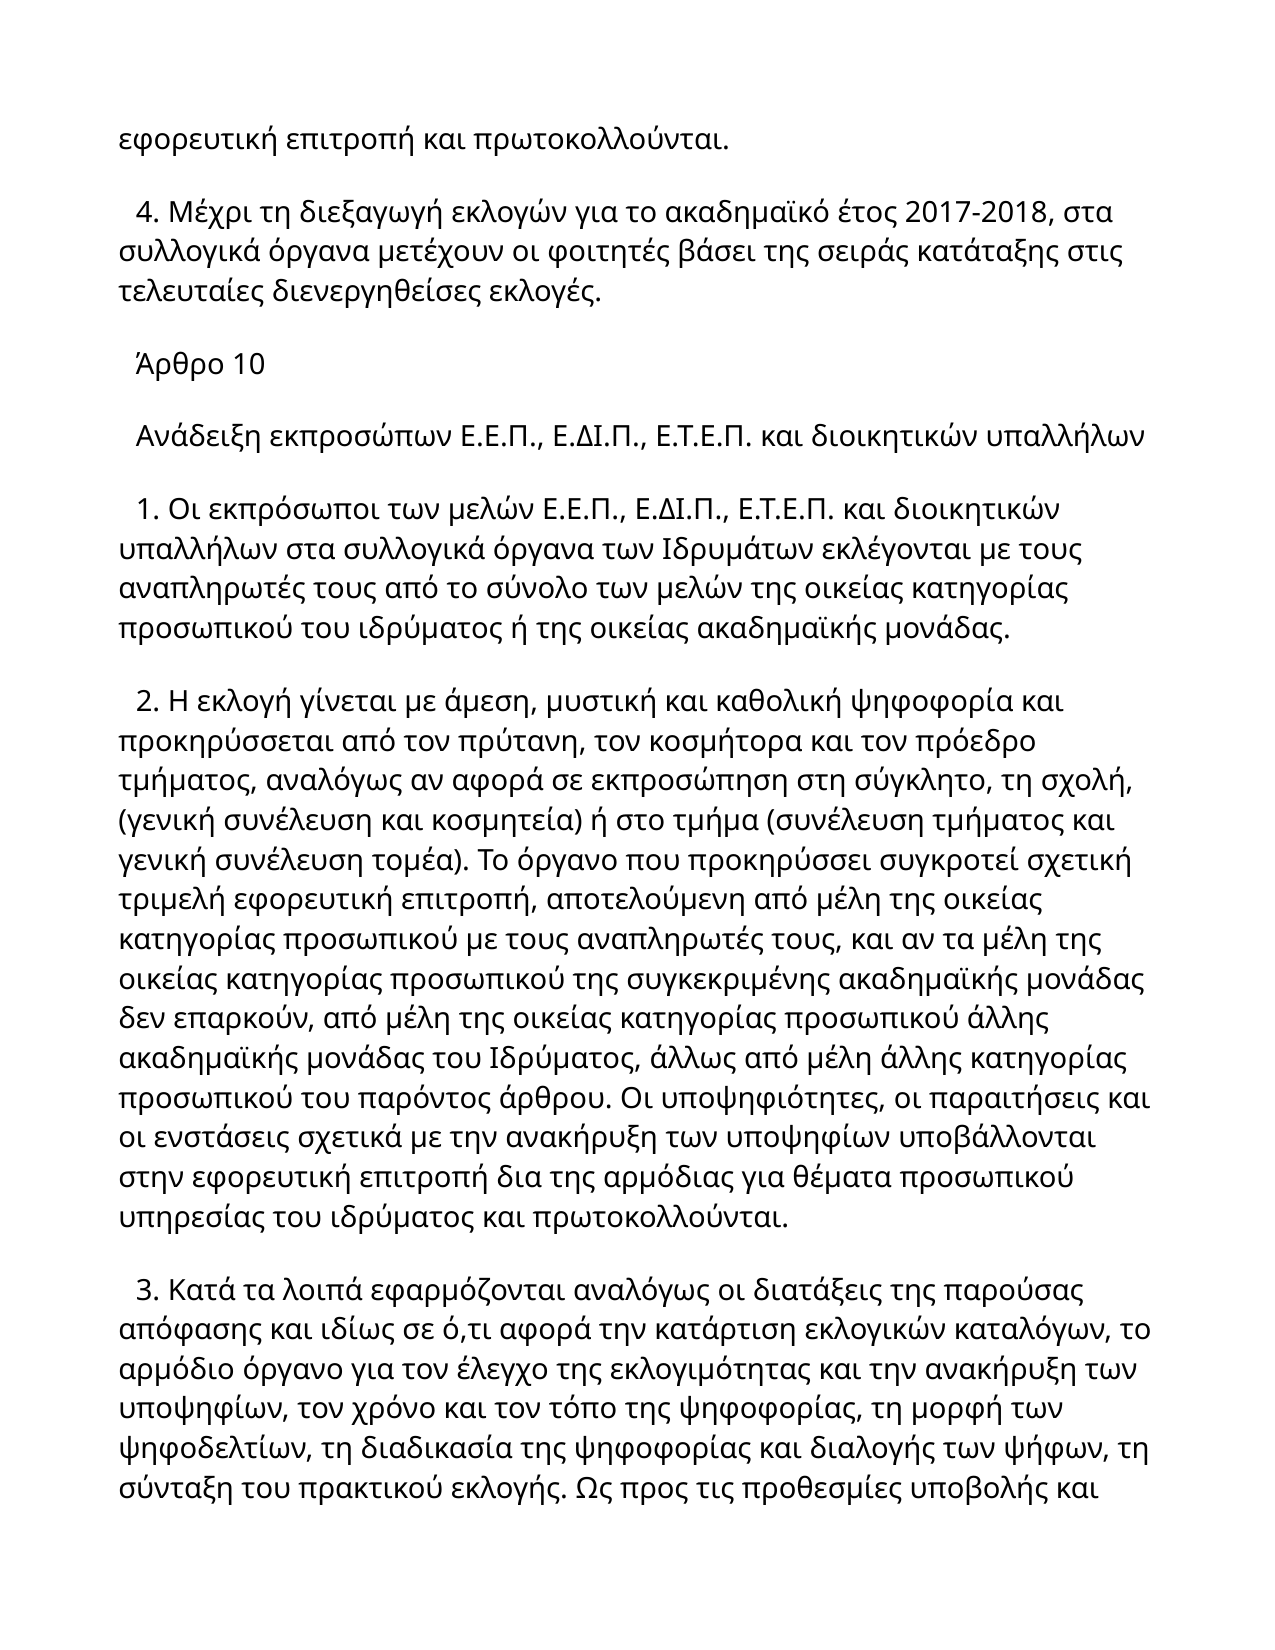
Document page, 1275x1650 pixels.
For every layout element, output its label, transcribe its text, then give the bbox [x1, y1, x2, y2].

text Άρθρο 10 [118, 343, 1157, 383]
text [118, 1269, 1157, 1507]
text 2. Η εκλογή γίνεται με άμεση, μυστική και καθολική ψηφοφορία και προκηρύσσεται από τον πρύτανη, τον κοσμήτορα και τον πρόεδρο τμήματος, αναλόγως αν αφορά σε εκπροσώπηση στη σύγκλητο, τη σχολή, (γενική συνέλευση και κοσμητεία) ή στο τμήμα (συνέλευση τμήματος και γενική συνέλευση τομέα). Το όργανο που προκηρύσσει συγκροτεί σχετική τριμελή εφορευτική επιτροπή, αποτελούμενη από μέλη της οικείας κατηγορίας προσωπικού με τους αναπληρωτές τους, και αν τα μέλη της οικείας κατηγορίας προσωπικού της συγκεκριμένης ακαδημαϊκής μονάδας δεν επαρκούν, από μέλη της οικείας κατηγορίας προσωπικού άλλης ακαδημαϊκής μονάδας του Ιδρύματος, άλλως από μέλη άλλης κατηγορίας προσωπικού του παρόντος άρθρου. Οι υποψηφιότητες, οι παραιτήσεις και οι ενστάσεις σχετικά με την ανακήρυξη των υποψηφίων υποβάλλονται στην εφορευτική επιτροπή δια της αρμόδιας για θέματα προσωπικού υπηρεσίας του ιδρύματος και πρωτοκολλούνται. [118, 680, 1157, 1236]
text 1. Οι εκπρόσωποι των μελών Ε.Ε.Π., Ε.ΔΙ.Π., Ε.Τ.Ε.Π. και διοικητικών υπαλλήλων στα συλλογικά όργανα των Ιδρυμάτων εκλέγονται με τους αναπληρωτές τους από το σύνολο των μελών της οικείας κατηγορίας προσωπικού του ιδρύματος ή της οικείας ακαδημαϊκής μονάδας. [118, 488, 1157, 647]
text 4. Μέχρι τη διεξαγωγή εκλογών για το ακαδημαϊκό έτος 2017-2018, στα συλλογικά όργανα μετέχουν οι φοιτητές βάσει της σειράς κατάταξης στις τελευταίες διενεργηθείσες εκλογές. [118, 191, 1157, 310]
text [118, 118, 1157, 158]
text Ανάδειξη εκπροσώπων Ε.Ε.Π., Ε.ΔΙ.Π., Ε.Τ.Ε.Π. και διοικητικών υπαλλήλων [118, 416, 1157, 455]
